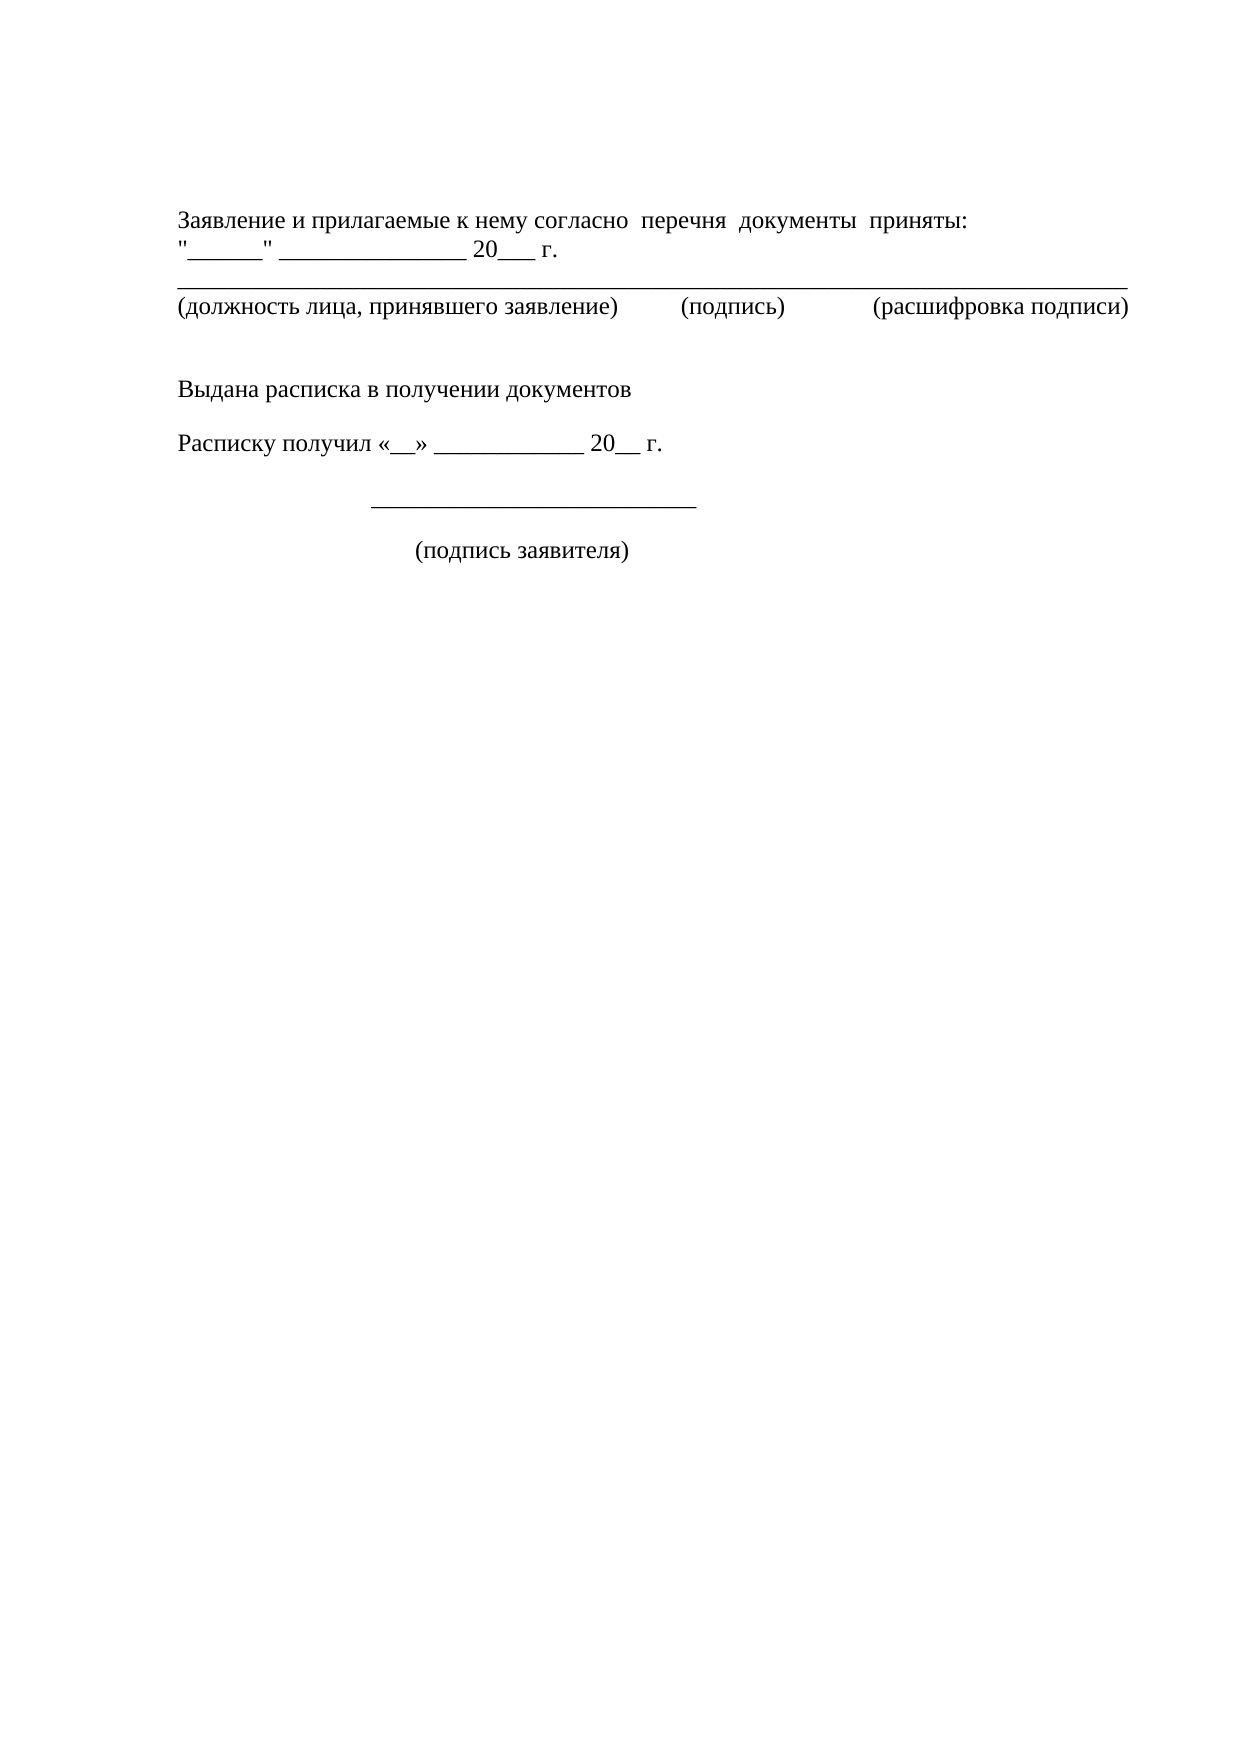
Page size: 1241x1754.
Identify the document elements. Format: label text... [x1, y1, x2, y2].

text Расписку получил «__» ____________ 20__ г. [177, 428, 1181, 457]
text __________________________ [177, 482, 1181, 511]
text Выдана расписка в получении документов [177, 374, 1181, 403]
text ____________________________________________________________________________ [177, 263, 1181, 291]
text "______" _______________ 20___ г. [177, 234, 1181, 263]
text (должность лица, принявшего заявление) (подпись) (расшифровка подписи) [177, 291, 1181, 320]
text Заявление и прилагаемые к нему согласно перечня документы приняты: [177, 205, 1181, 234]
text (подпись заявителя) [177, 536, 1181, 564]
